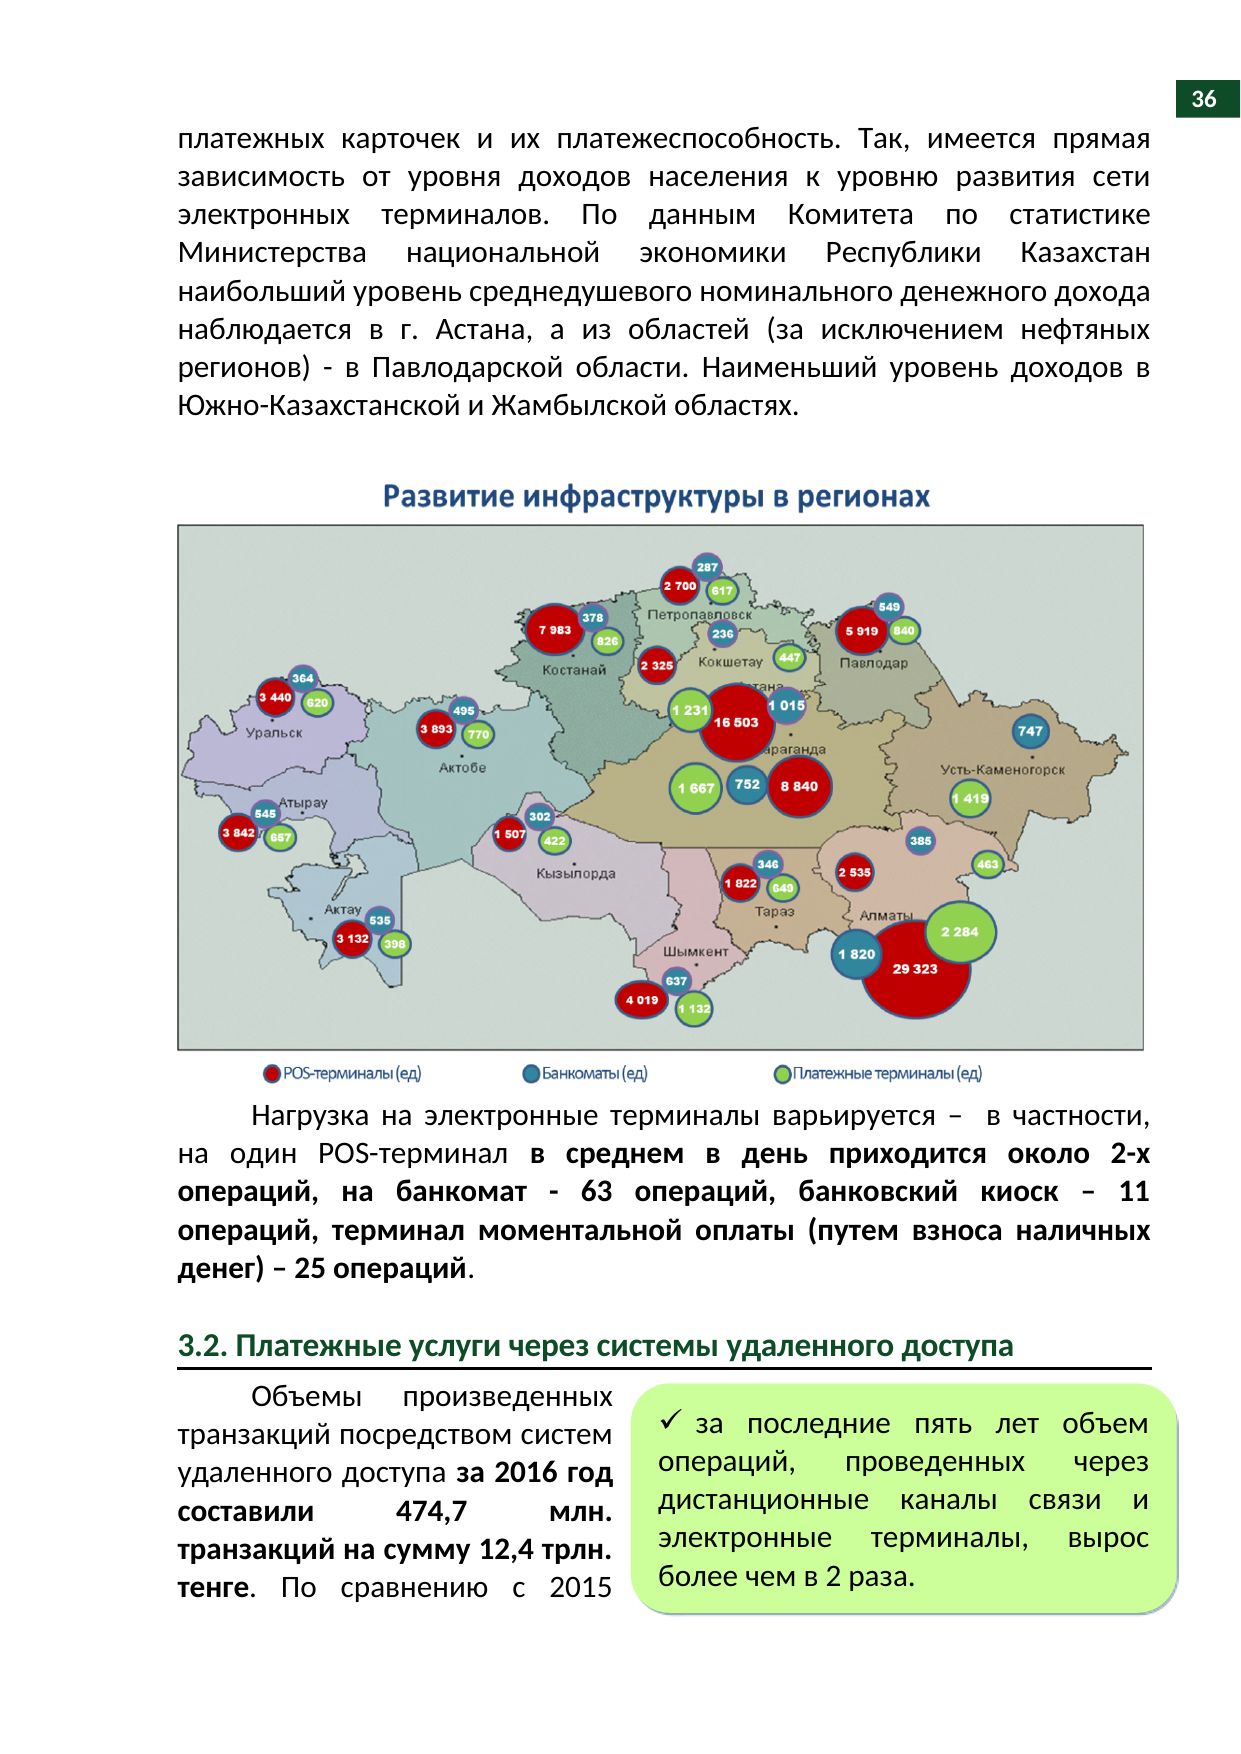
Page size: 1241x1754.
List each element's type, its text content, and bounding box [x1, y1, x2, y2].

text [177, 118, 1152, 423]
picture [177, 461, 1144, 1096]
subtitle 3.2. Платежные услуги через системы удаленного доступа [177, 1324, 1152, 1367]
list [177, 1376, 1152, 1605]
text Нагрузка на электронные терминалы варьируется – в частности, на один POS-терминал в среднем в день приходится около 2-х операций, на банкомат - 63 операций, банковский киоск – 11 операций, терминал моментальной оплаты (путем взноса наличных денег) – 25 операций. [177, 1095, 1152, 1286]
